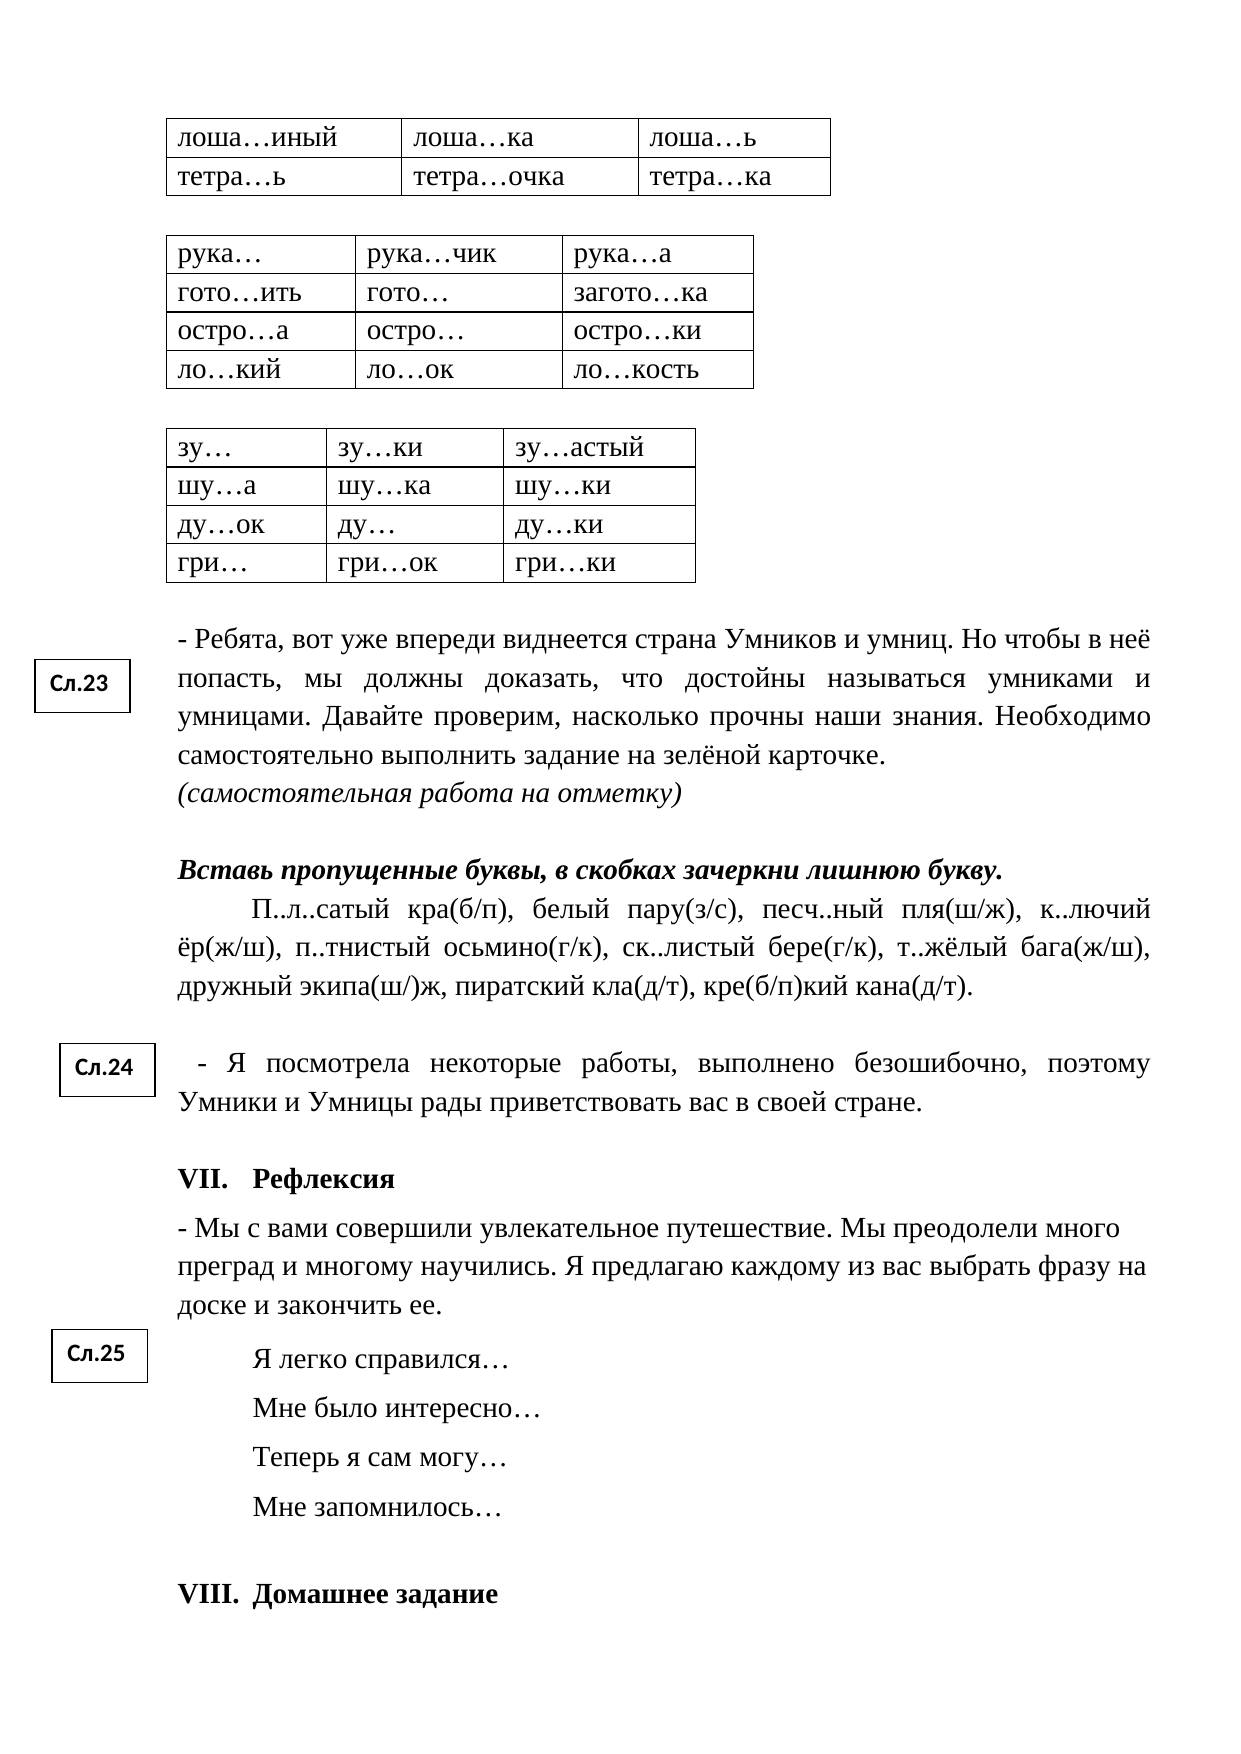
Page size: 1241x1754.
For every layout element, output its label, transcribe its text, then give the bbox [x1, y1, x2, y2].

text Вставь пропущенные буквы, в скобках зачеркни лишнюю букву. [177, 852, 1152, 886]
text (самостоятельная работа на отметку) [177, 775, 1152, 809]
table_cell гри…ки [504, 544, 695, 582]
text П..л..сатый кра(б/п), белый пару(з/с), песч..ный пля(ш/ж), к..лючий ёр(ж/ш), п..тнистый осьмино(г/к), ск..листый бере(г/к), т..жёлый бага(ж/ш), дружный экипа(ш/)ж, пиратский кла(д/т), кре(б/п)кий кана(д/т). [177, 963, 1152, 1002]
table_header рука…чик [356, 236, 562, 273]
table_cell шу…а [167, 468, 326, 505]
text - Я посмотрела некоторые работы, выполнено безошибочно, поэтому Умники и Умницы рады приветствовать вас в своей стране. [177, 1045, 1152, 1117]
table_cell ло…кость [563, 351, 753, 388]
table_cell ло…ок [356, 351, 562, 388]
table_cell остро… [356, 313, 562, 350]
table_cell лоша…иный [167, 119, 401, 157]
list Домашнее задание [177, 1576, 1152, 1610]
table_cell гри… [167, 544, 326, 582]
text Я легко справился… [252, 1341, 1152, 1375]
table_cell тетра…ь [167, 158, 401, 195]
list Рефлексия [177, 1161, 1152, 1194]
table_cell гри…ок [327, 544, 503, 582]
text - Мы с вами совершили увлекательное путешествие. Мы преодолели много преград и многому научились. Я предлагаю каждому из вас выбрать фразу на доске и закончить ее. [177, 1210, 1152, 1321]
text Теперь я сам могу… [252, 1439, 1152, 1473]
table_header зу…ки [327, 429, 503, 466]
table_header зу… [167, 429, 326, 466]
text П..л..сатый кра(б/п), белый пару(з/с), песч..ный пля(ш/ж), к..лючий ёр(ж/ш), п..тнистый осьмино(г/к), ск..листый бере(г/к), т..жёлый бага(ж/ш), дружный экипа(ш/)ж, пиратский кла(д/т), кре(б/п)кий кана(д/т). [177, 891, 1152, 930]
table_cell лоша…ка [402, 119, 638, 157]
text Мне было интересно… [252, 1390, 1152, 1424]
table_header рука… [167, 236, 355, 273]
table_cell тетра…ка [639, 158, 830, 195]
table_header зу…астый [504, 429, 695, 466]
text Мне запомнилось… [252, 1489, 1152, 1522]
table_cell шу…ка [327, 468, 503, 505]
table_header рука…а [563, 236, 753, 273]
table_cell шу…ки [504, 468, 695, 505]
table_cell ду…ки [504, 506, 695, 543]
table_cell ду… [327, 506, 503, 543]
table_cell ло…кий [167, 351, 355, 388]
table_cell ду…ок [167, 506, 326, 543]
table_cell остро…а [167, 313, 355, 350]
text - Ребята, вот уже впереди виднеется страна Умников и умниц. Но чтобы в неё попасть, мы должны доказать, что достойны называться умниками и умницами. Давайте проверим, насколько прочны наши знания. Необходимо самостоятельно выполнить задание на зелёной карточке. [177, 621, 1152, 770]
table_cell загото…ка [563, 274, 753, 311]
table_cell гото…ить [167, 274, 355, 311]
table_cell гото… [356, 274, 562, 311]
table_cell лоша…ь [639, 119, 830, 157]
table_cell остро…ки [563, 313, 753, 350]
table_cell тетра…очка [402, 158, 638, 195]
